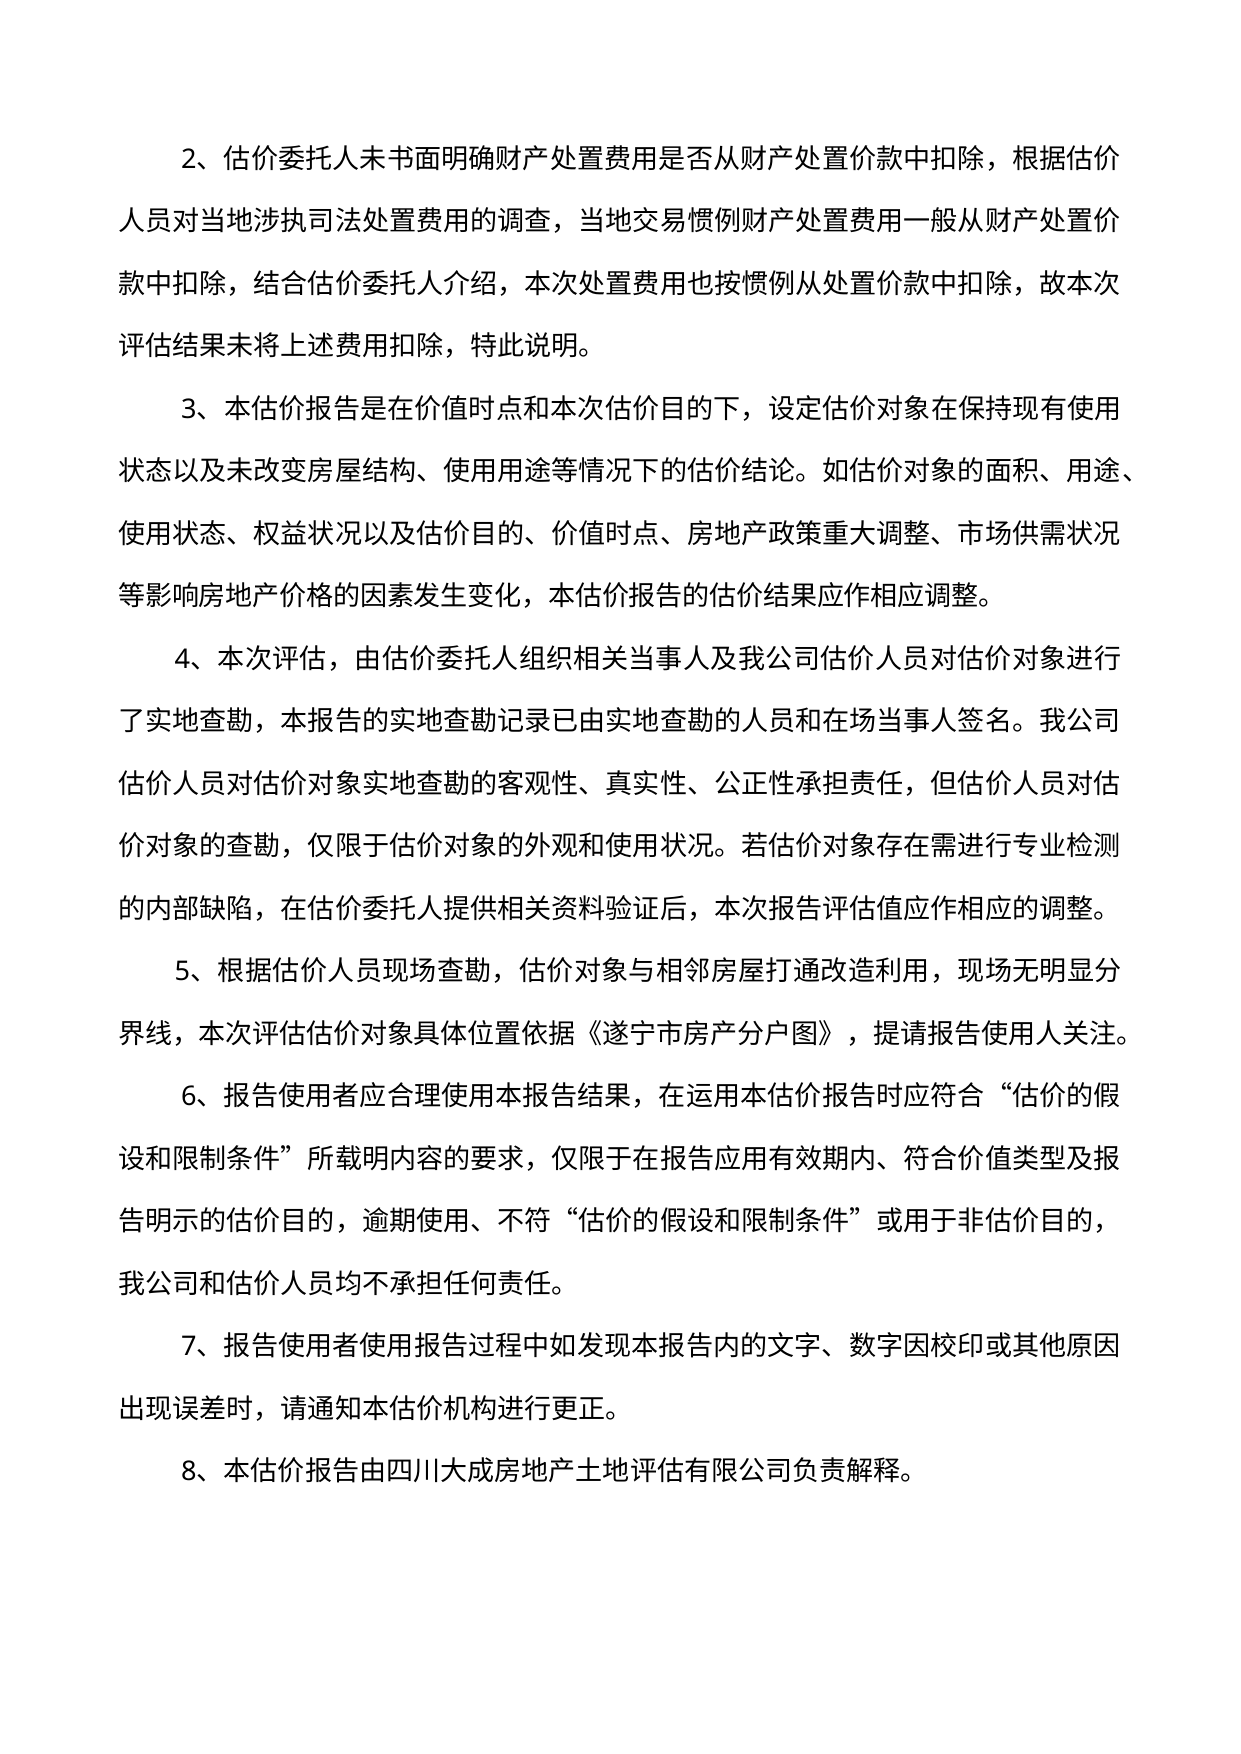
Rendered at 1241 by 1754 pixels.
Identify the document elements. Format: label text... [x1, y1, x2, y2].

text 2、估价委托人未书面明确财产处置费用是否从财产处置价款中扣除，根据估价人员对当地涉执司法处置费用的调查，当地交易惯例财产处置费用一般从财产处置价款中扣除，结合估价委托人介绍，本次处置费用也按惯例从处置价款中扣除，故本次评估结果未将上述费用扣除，特此说明。 [118, 118, 1122, 368]
text 4、本次评估，由估价委托人组织相关当事人及我公司估价人员对估价对象进行了实地查勘，本报告的实地查勘记录已由实地查勘的人员和在场当事人签名。我公司估价人员对估价对象实地查勘的客观性、真实性、公正性承担责任，但估价人员对估价对象的查勘，仅限于估价对象的外观和使用状况。若估价对象存在需进行专业检测的内部缺陷，在估价委托人提供相关资料验证后，本次报告评估值应作相应的调整。 [118, 618, 1122, 931]
text 5、根据估价人员现场查勘，估价对象与相邻房屋打通改造利用，现场无明显分界线，本次评估估价对象具体位置依据《遂宁市房产分户图》，提请报告使用人关注。 [118, 931, 1122, 1056]
text 7、报告使用者使用报告过程中如发现本报告内的文字、数字因校印或其他原因出现误差时，请通知本估价机构进行更正。 [118, 1306, 1122, 1431]
text 8、本估价报告由四川大成房地产土地评估有限公司负责解释。 [118, 1431, 1122, 1493]
text 3、本估价报告是在价值时点和本次估价目的下，设定估价对象在保持现有使用状态以及未改变房屋结构、使用用途等情况下的估价结论。如估价对象的面积、用途、使用状态、权益状况以及估价目的、价值时点、房地产政策重大调整、市场供需状况等影响房地产价格的因素发生变化，本估价报告的估价结果应作相应调整。 [118, 368, 1122, 618]
text 6、报告使用者应合理使用本报告结果，在运用本估价报告时应符合“估价的假设和限制条件”所载明内容的要求，仅限于在报告应用有效期内、符合价值类型及报告明示的估价目的，逾期使用、不符“估价的假设和限制条件”或用于非估价目的，我公司和估价人员均不承担任何责任。 [118, 1056, 1122, 1306]
